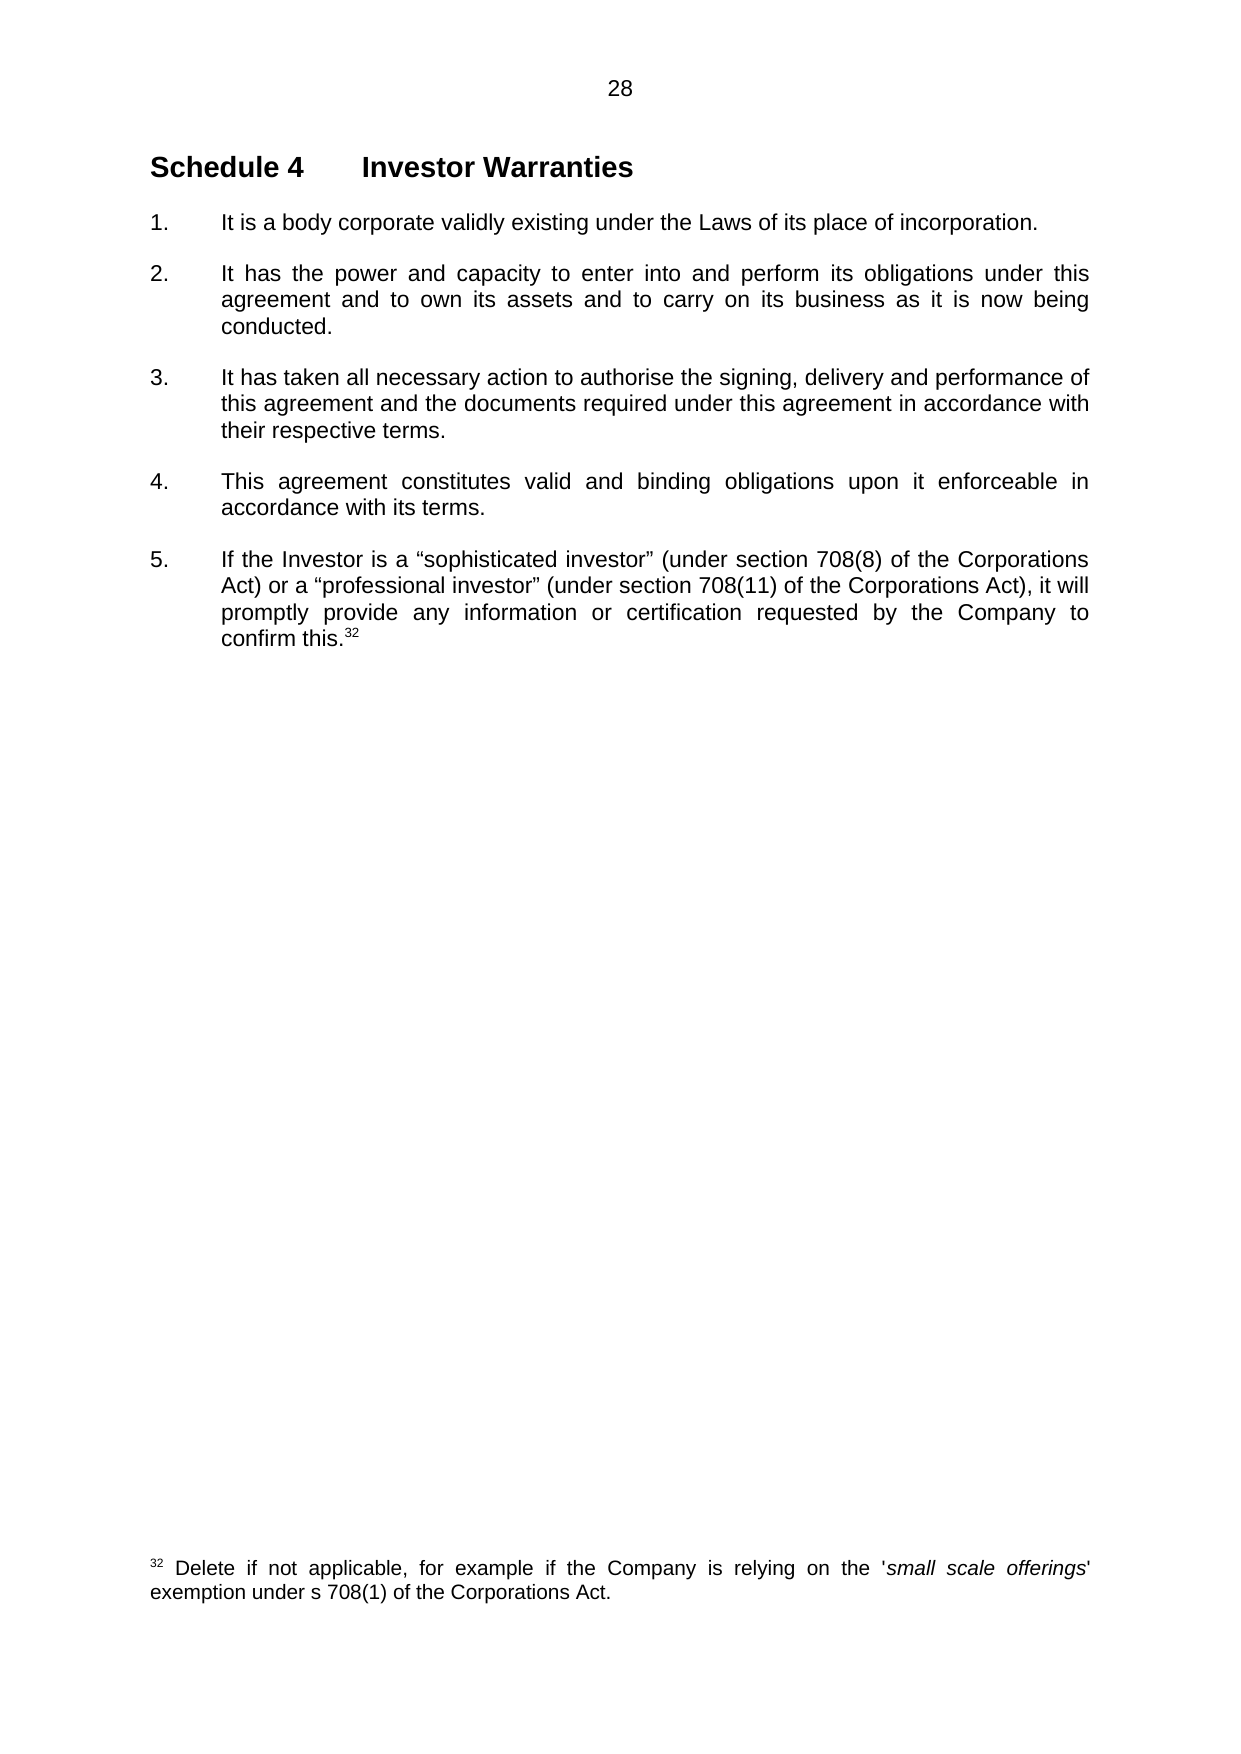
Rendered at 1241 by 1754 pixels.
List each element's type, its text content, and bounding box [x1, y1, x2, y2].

subtitle It is a body corporate validly existing under the Laws of its place of incorporation. [150, 208, 1090, 235]
text Schedule 4 Investor Warranties [150, 150, 1090, 183]
subtitle If the Investor is a “sophisticated investor” (under section 708(8) of the Corporations Act) or a “professional investor” (under section 708(11) of the Corporations Act), it will promptly provide any information or certification requested by the Company to confirm this. [150, 546, 1090, 651]
subtitle This agreement constitutes valid and binding obligations upon it enforceable in accordance with its terms. [150, 468, 1090, 521]
subtitle It has taken all necessary action to authorise the signing, delivery and performance of this agreement and the documents required under this agreement in accordance with their respective terms. [150, 364, 1090, 443]
subtitle It has the power and capacity to enter into and perform its obligations under this agreement and to own its assets and to carry on its business as it is now being conducted. [150, 260, 1090, 339]
